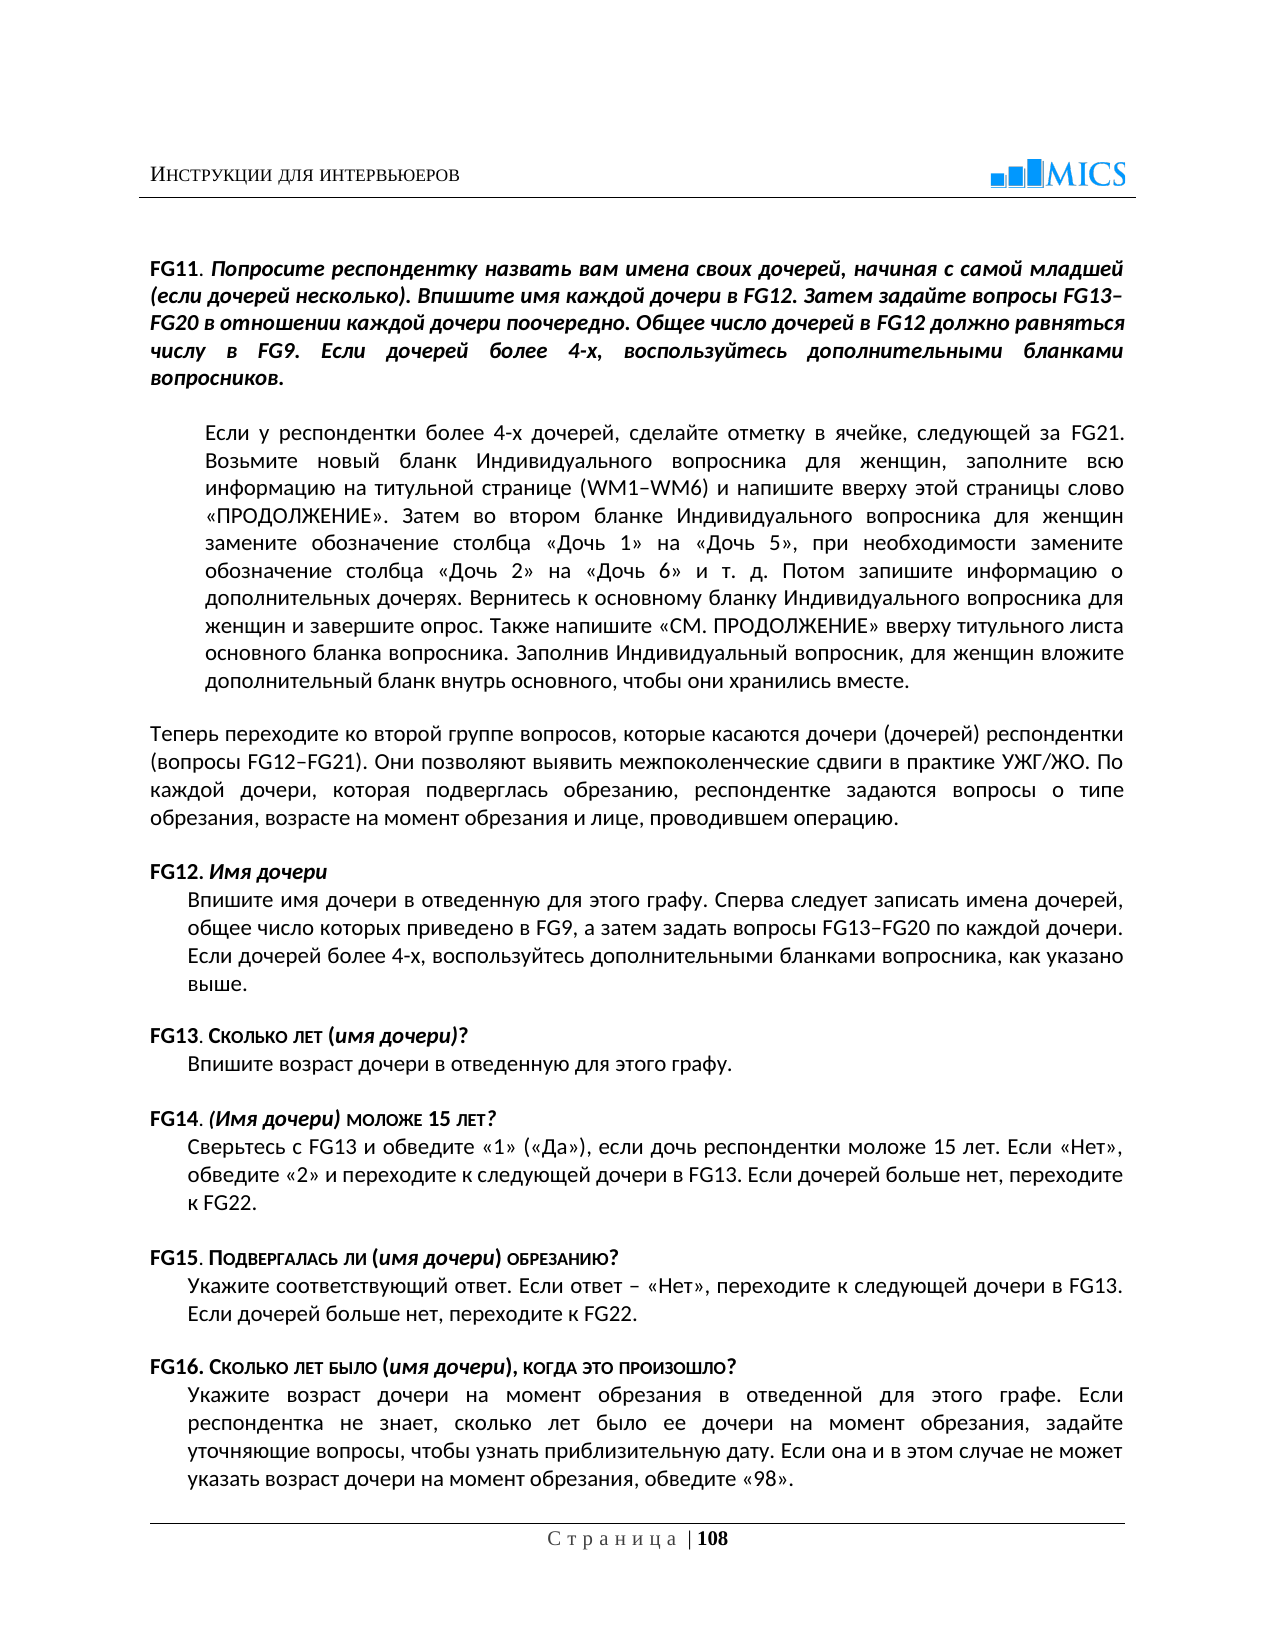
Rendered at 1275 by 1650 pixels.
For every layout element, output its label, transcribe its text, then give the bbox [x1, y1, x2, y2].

picture [990, 159, 1125, 188]
text Сверьтесь с FG13 и обведите «1» («Да»), если дочь респондентки моложе 15 лет. Если «Нет», обведите «2» и переходите к следующей дочери в FG13. Если дочерей больше нет, переходите к FG22. [187, 1132, 1125, 1216]
text FG12. Имя дочери [150, 857, 1125, 885]
text Впишите возраст дочери в отведенную для этого графу. [187, 1049, 1125, 1077]
text Впишите имя дочери в отведенную для этого графу. Сперва следует записать имена дочерей, общее число которых приведено в FG9, а затем задать вопросы FG13–FG20 по каждой дочери. Если дочерей более 4-х, воспользуйтесь дополнительными бланками вопросника, как указано выше. [187, 885, 1125, 997]
text Если у респондентки более 4-х дочерей, сделайте отметку в ячейке, следующей за FG21. Возьмите новый бланк Индивидуального вопросника для женщин, заполните всю информацию на титульной странице (WM1–WM6) и напишите вверху этой страницы слово «ПРОДОЛЖЕНИЕ». Затем во втором бланке Индивидуального вопросника для женщин замените обозначение столбца «Дочь 1» на «Дочь 5», при необходимости замените обозначение столбца «Дочь 2» на «Дочь 6» и т. д. Потом запишите информацию о дополнительных дочерях. Вернитесь к основному бланку Индивидуального вопросника для женщин и завершите опрос. Также напишите «СМ. ПРОДОЛЖЕНИЕ» вверху титульного листа основного бланка вопросника. Заполнив Индивидуальный вопросник, для женщин вложите дополнительный бланк внутрь основного, чтобы они хранились вместе. [205, 419, 1125, 694]
text FG15. Подвергалась ли (имя дочери) обрезанию? [150, 1243, 1125, 1271]
text Укажите возраст дочери на момент обрезания в отведенной для этого графе. Если респондентка не знает, сколько лет было ее дочери на момент обрезания, задайте уточняющие вопросы, чтобы узнать приблизительную дату. Если она и в этом случае не может указать возраст дочери на момент обрезания, обведите «98». [187, 1380, 1125, 1492]
text FG11. Попросите респондентку назвать вам имена своих дочерей, начиная с самой младшей (если дочерей несколько). Впишите имя каждой дочери в FG12. Затем задайте вопросы FG13–FG20 в отношении каждой дочери поочередно. Общее число дочерей в FG12 должно равняться числу в FG9. Если дочерей более 4-х, воспользуйтесь дополнительными бланками вопросников. [150, 254, 1125, 391]
text FG13. Сколько лет (имя дочери)? [150, 1022, 1125, 1049]
text Теперь переходите ко второй группе вопросов, которые касаются дочери (дочерей) респондентки (вопросы FG12–FG21). Они позволяют выявить межпоколенческие сдвиги в практике УЖГ/ЖО. По каждой дочери, которая подверглась обрезанию, респондентке задаются вопросы о типе обрезания, возрасте на момент обрезания и лице, проводившем операцию. [150, 719, 1125, 831]
text FG16. Сколько лет было (имя дочери), когда это произошло? [150, 1352, 1125, 1380]
text FG14. (Имя дочери) моложе 15 лет? [150, 1104, 1125, 1132]
text Укажите соответствующий ответ. Если ответ – «Нет», переходите к следующей дочери в FG13. Если дочерей больше нет, переходите к FG22. [187, 1271, 1125, 1327]
